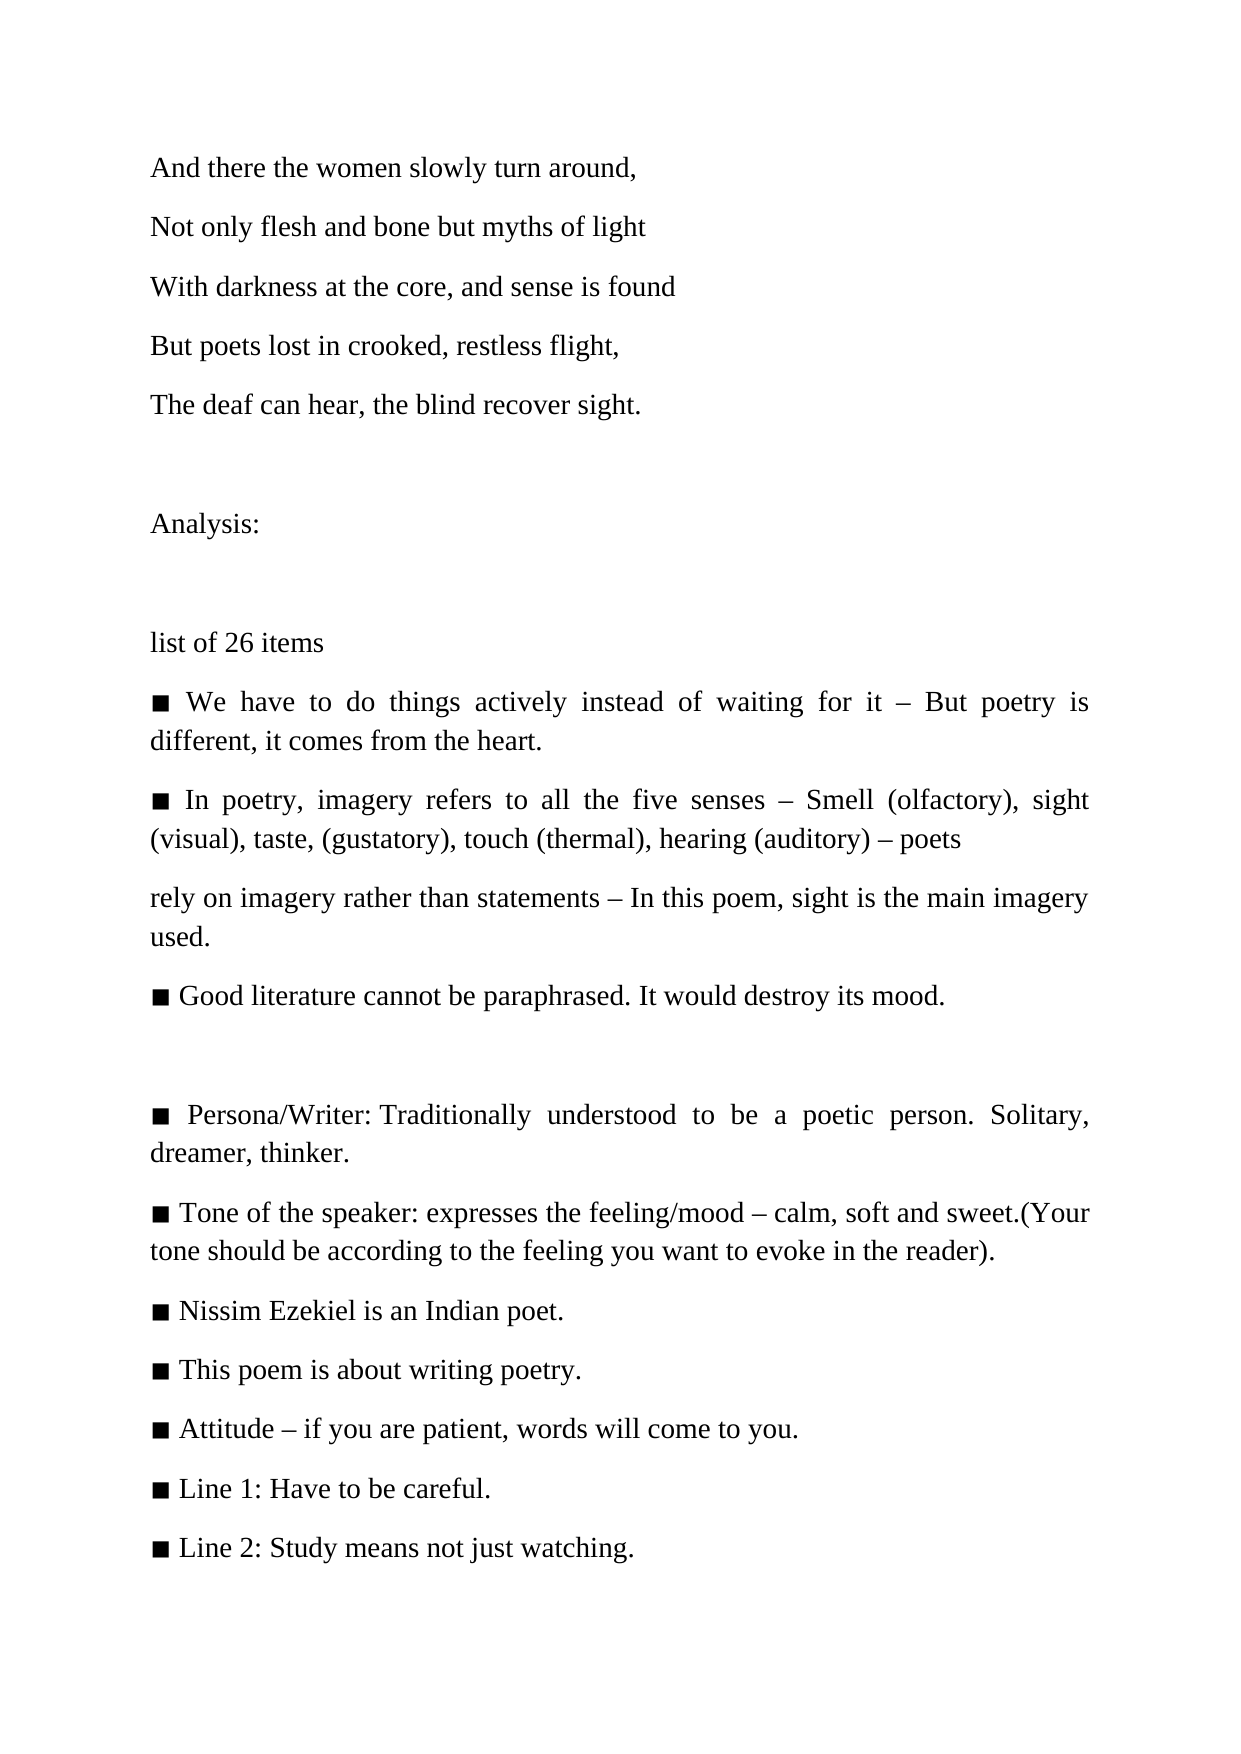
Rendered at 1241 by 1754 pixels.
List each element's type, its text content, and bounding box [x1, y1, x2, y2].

text ◾ Persona/Writer: Traditionally understood to be a poetic person. Solitary, dreamer, thinker. [150, 1097, 1090, 1169]
text list of 26 items [150, 625, 1090, 658]
text Analysis: [150, 506, 1090, 540]
text ◾ Good literature cannot be paraphrased. It would destroy its mood. [150, 978, 1090, 1012]
text rely on imagery rather than statements – In this poem, sight is the main imagery used. [150, 880, 1090, 952]
text ◾ Line 1: Have to be careful. [150, 1471, 1090, 1504]
text ◾ Tone of the speaker: expresses the feeling/mood – calm, soft and sweet.(Your tone should be according to the feeling you want to evoke in the reader). [150, 1195, 1090, 1267]
text With darkness at the core, and sense is found [150, 269, 1090, 302]
text The deaf can hear, the blind recover sight. [150, 387, 1090, 421]
text But poets lost in crooked, restless flight, [150, 328, 1090, 362]
text And there the women slowly turn around, [150, 150, 1090, 183]
text ◾ In poetry, imagery refers to all the five senses – Smell (olfactory), sight (visual), taste, (gustatory), touch (thermal), hearing (auditory) – poets [150, 782, 1090, 854]
text ◾ Attitude – if you are patient, words will come to you. [150, 1411, 1090, 1445]
text ◾ Nissim Ezekiel is an Indian poet. [150, 1293, 1090, 1326]
text ◾ We have to do things actively instead of waiting for it – But poetry is different, it comes from the heart. [150, 684, 1090, 756]
text Not only flesh and bone but myths of light [150, 209, 1090, 243]
text ◾ Line 2: Study means not just watching. [150, 1530, 1090, 1564]
text ◾ This poem is about writing poetry. [150, 1352, 1090, 1386]
